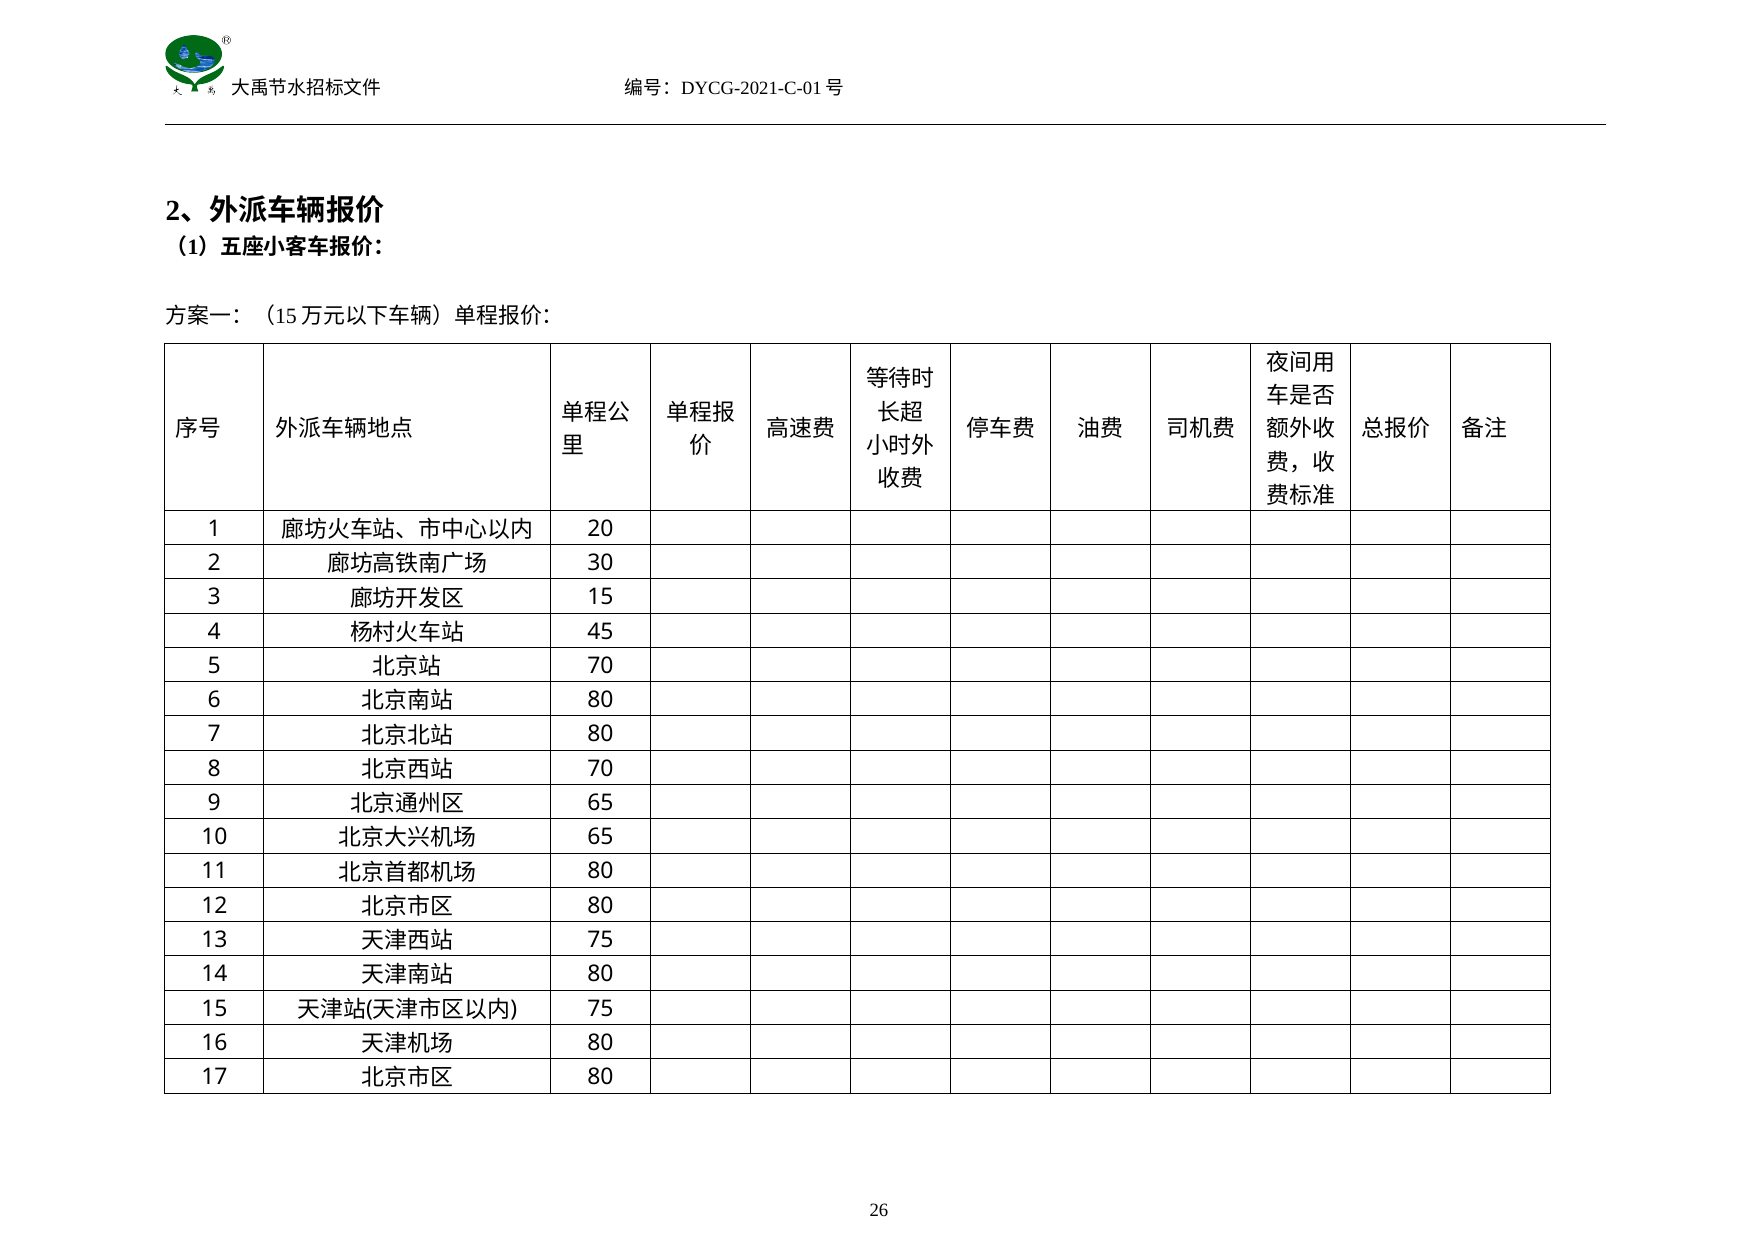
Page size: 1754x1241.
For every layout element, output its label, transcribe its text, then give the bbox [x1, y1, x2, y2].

table_header 司机费 [1151, 344, 1250, 510]
table_cell [751, 751, 850, 784]
table_header 高速费 [751, 344, 850, 510]
table_cell [1351, 991, 1450, 1024]
table_cell [1351, 716, 1450, 750]
table_cell [1151, 991, 1250, 1024]
table_cell [1251, 751, 1350, 784]
table_cell [951, 751, 1050, 784]
table_cell [1251, 888, 1350, 921]
table_cell [1151, 819, 1250, 852]
table_cell [1151, 716, 1250, 750]
table_cell [1151, 545, 1250, 578]
table_cell 6 [165, 682, 263, 715]
table_header 油费 [1051, 344, 1150, 510]
table_cell [651, 922, 750, 955]
table_cell [651, 682, 750, 715]
table_cell 70 [551, 648, 650, 681]
table_cell [1051, 991, 1150, 1024]
table_cell 4 [165, 614, 263, 647]
table_cell 北京大兴机场 [264, 819, 550, 852]
table_cell 北京北站 [264, 716, 550, 750]
table_cell 65 [551, 819, 650, 852]
table_cell [1451, 751, 1550, 784]
table_cell [1251, 614, 1350, 647]
table_cell [1151, 751, 1250, 784]
table_cell 16 [165, 1025, 263, 1058]
table_cell [851, 819, 950, 852]
table_cell [1351, 614, 1450, 647]
table_cell [1251, 854, 1350, 887]
table_cell [951, 648, 1050, 681]
table_cell 80 [551, 1059, 650, 1092]
table_cell 15 [165, 991, 263, 1024]
table_cell [951, 922, 1050, 955]
table_cell [1151, 888, 1250, 921]
table_cell [651, 648, 750, 681]
table_cell [851, 1025, 950, 1058]
table_cell [951, 854, 1050, 887]
table_cell [951, 511, 1050, 544]
table_cell [651, 511, 750, 544]
table_cell [851, 785, 950, 818]
table_cell [1351, 819, 1450, 852]
table_cell [1251, 545, 1350, 578]
table_cell [751, 819, 850, 852]
table_cell 15 [551, 579, 650, 613]
table_cell [751, 614, 850, 647]
table_cell 12 [165, 888, 263, 921]
table_cell [1051, 956, 1150, 989]
table_cell 天津南站 [264, 956, 550, 989]
table_cell 廊坊火车站、市中心以内 [264, 511, 550, 544]
table_cell [851, 579, 950, 613]
table_cell [1251, 1059, 1350, 1092]
table_cell 9 [165, 785, 263, 818]
table_cell [1451, 888, 1550, 921]
table_cell [851, 545, 950, 578]
table_cell 45 [551, 614, 650, 647]
table_cell [951, 716, 1050, 750]
table_cell [651, 1059, 750, 1092]
table_cell [1051, 511, 1150, 544]
table_cell 北京南站 [264, 682, 550, 715]
table_cell 北京市区 [264, 1059, 550, 1092]
table_cell [1151, 648, 1250, 681]
table_cell [1051, 545, 1150, 578]
table_cell 80 [551, 716, 650, 750]
table_cell [1451, 614, 1550, 647]
table_cell [1351, 888, 1450, 921]
table_cell [1351, 579, 1450, 613]
table_cell 1 [165, 511, 263, 544]
table_cell [651, 716, 750, 750]
table_cell [751, 545, 850, 578]
table_cell 北京站 [264, 648, 550, 681]
table_cell [1251, 956, 1350, 989]
table_cell [951, 682, 1050, 715]
table_cell 天津站(天津市区以内) [264, 991, 550, 1024]
table_cell [751, 888, 850, 921]
table_cell 11 [165, 854, 263, 887]
table_cell [1451, 819, 1550, 852]
table_cell [1151, 614, 1250, 647]
table_cell [1451, 922, 1550, 955]
table_cell [751, 682, 850, 715]
table_cell [951, 1059, 1050, 1092]
table_cell [651, 545, 750, 578]
table_cell [1051, 854, 1150, 887]
table_cell [1051, 648, 1150, 681]
table_cell 80 [551, 1025, 650, 1058]
table_cell [651, 854, 750, 887]
table_cell [751, 648, 850, 681]
table_cell [951, 888, 1050, 921]
table_cell [851, 648, 950, 681]
table_header 夜间用车是否额外收费，收费标准 [1251, 344, 1350, 510]
table_header 备注 [1451, 344, 1550, 510]
table_cell 8 [165, 751, 263, 784]
table_cell [1051, 922, 1150, 955]
table_header 总报价 [1351, 344, 1450, 510]
table_cell [1351, 511, 1450, 544]
table_header 外派车辆地点 [264, 344, 550, 510]
table_cell [1351, 922, 1450, 955]
table_cell [751, 922, 850, 955]
table_cell [851, 922, 950, 955]
table_cell [651, 614, 750, 647]
table_cell [1451, 956, 1550, 989]
table_cell 北京通州区 [264, 785, 550, 818]
table_cell [1351, 956, 1450, 989]
table_cell [851, 854, 950, 887]
table_cell [1051, 888, 1150, 921]
table_cell [1051, 579, 1150, 613]
table_header 停车费 [951, 344, 1050, 510]
table_cell [1451, 545, 1550, 578]
table_cell [1151, 785, 1250, 818]
table_cell [1351, 682, 1450, 715]
table_cell 80 [551, 956, 650, 989]
table_cell [1251, 922, 1350, 955]
table_cell [1351, 751, 1450, 784]
table_cell 天津机场 [264, 1025, 550, 1058]
table_cell [1451, 854, 1550, 887]
table_cell [651, 1025, 750, 1058]
table_cell [1151, 956, 1250, 989]
table_header 单程公里 [551, 344, 650, 510]
table_cell 廊坊开发区 [264, 579, 550, 613]
picture [165, 35, 231, 95]
table_cell [1251, 511, 1350, 544]
table_cell 80 [551, 888, 650, 921]
table_cell 80 [551, 682, 650, 715]
table_cell 10 [165, 819, 263, 852]
table_cell [751, 1059, 850, 1092]
table_cell [951, 579, 1050, 613]
table_cell [651, 888, 750, 921]
table_cell [751, 991, 850, 1024]
table_cell [1151, 682, 1250, 715]
table_cell [751, 956, 850, 989]
table_cell [951, 991, 1050, 1024]
table_cell [1251, 991, 1350, 1024]
table_cell [1251, 1025, 1350, 1058]
table_cell 65 [551, 785, 650, 818]
table_cell [751, 854, 850, 887]
table_cell 北京西站 [264, 751, 550, 784]
table_cell [1351, 854, 1450, 887]
table_cell [851, 682, 950, 715]
table_cell [1051, 819, 1150, 852]
table_cell [1151, 1059, 1250, 1092]
table_cell [1051, 682, 1150, 715]
table_cell [851, 888, 950, 921]
table_cell [1451, 648, 1550, 681]
table_cell [1151, 1025, 1250, 1058]
table_cell [1251, 819, 1350, 852]
table_cell [1351, 785, 1450, 818]
table_cell [651, 785, 750, 818]
table_cell 5 [165, 648, 263, 681]
table_cell 北京首都机场 [264, 854, 550, 887]
table_cell [851, 614, 950, 647]
table_cell [651, 991, 750, 1024]
table_cell 杨村火车站 [264, 614, 550, 647]
table_cell [1451, 511, 1550, 544]
table_cell [1451, 1059, 1550, 1092]
table_cell 70 [551, 751, 650, 784]
table_header 等待时长超 小时外收费 [851, 344, 950, 510]
table_cell [951, 614, 1050, 647]
table_cell [951, 545, 1050, 578]
table_cell [1451, 1025, 1550, 1058]
table_cell 廊坊高铁南广场 [264, 545, 550, 578]
table_cell 17 [165, 1059, 263, 1092]
table_cell [1451, 579, 1550, 613]
table_cell [1251, 716, 1350, 750]
table_cell [751, 511, 850, 544]
table_cell [751, 1025, 850, 1058]
table_cell [1451, 682, 1550, 715]
table_cell [851, 511, 950, 544]
table_cell [651, 956, 750, 989]
table_cell [1151, 854, 1250, 887]
table_cell [1251, 579, 1350, 613]
table_cell [1051, 751, 1150, 784]
table_cell 30 [551, 545, 650, 578]
table_cell [851, 991, 950, 1024]
list 2、外派车辆报价 [165, 187, 1606, 229]
table_cell [1351, 1059, 1450, 1092]
table_cell [1051, 716, 1150, 750]
table_cell 80 [551, 854, 650, 887]
table_cell 3 [165, 579, 263, 613]
table_cell [1051, 614, 1150, 647]
table_cell [1051, 1025, 1150, 1058]
table_cell [751, 716, 850, 750]
table_cell [1251, 648, 1350, 681]
table_cell [651, 579, 750, 613]
table_cell 2 [165, 545, 263, 578]
table_cell [1051, 1059, 1150, 1092]
table_cell [951, 956, 1050, 989]
table_cell [1451, 716, 1550, 750]
table_cell [751, 785, 850, 818]
table_cell [1451, 785, 1550, 818]
table_cell 北京市区 [264, 888, 550, 921]
table_cell [1451, 991, 1550, 1024]
table_cell [1351, 545, 1450, 578]
table_cell 13 [165, 922, 263, 955]
table_cell [651, 819, 750, 852]
table_cell 75 [551, 922, 650, 955]
table_header 单程报价 [651, 344, 750, 510]
table_cell 75 [551, 991, 650, 1024]
table_cell [1151, 579, 1250, 613]
table_cell [1151, 511, 1250, 544]
table_header 序号 [165, 344, 263, 510]
table_cell [851, 956, 950, 989]
list 五座小客车报价： [165, 229, 1606, 261]
table_cell 20 [551, 511, 650, 544]
table_cell 14 [165, 956, 263, 989]
table_cell [1351, 1025, 1450, 1058]
table_cell [1151, 922, 1250, 955]
table_cell [651, 751, 750, 784]
table_cell [851, 716, 950, 750]
table_cell [751, 579, 850, 613]
table_cell [951, 819, 1050, 852]
table_cell 天津西站 [264, 922, 550, 955]
table_cell [1051, 785, 1150, 818]
table_cell [951, 785, 1050, 818]
list 方案一：（15万元以下车辆）单程报价： [165, 298, 1606, 330]
table_cell [851, 751, 950, 784]
table_cell [1251, 682, 1350, 715]
table_cell 7 [165, 716, 263, 750]
table_cell [851, 1059, 950, 1092]
table_cell [1351, 648, 1450, 681]
table_cell [1251, 785, 1350, 818]
table_cell [951, 1025, 1050, 1058]
